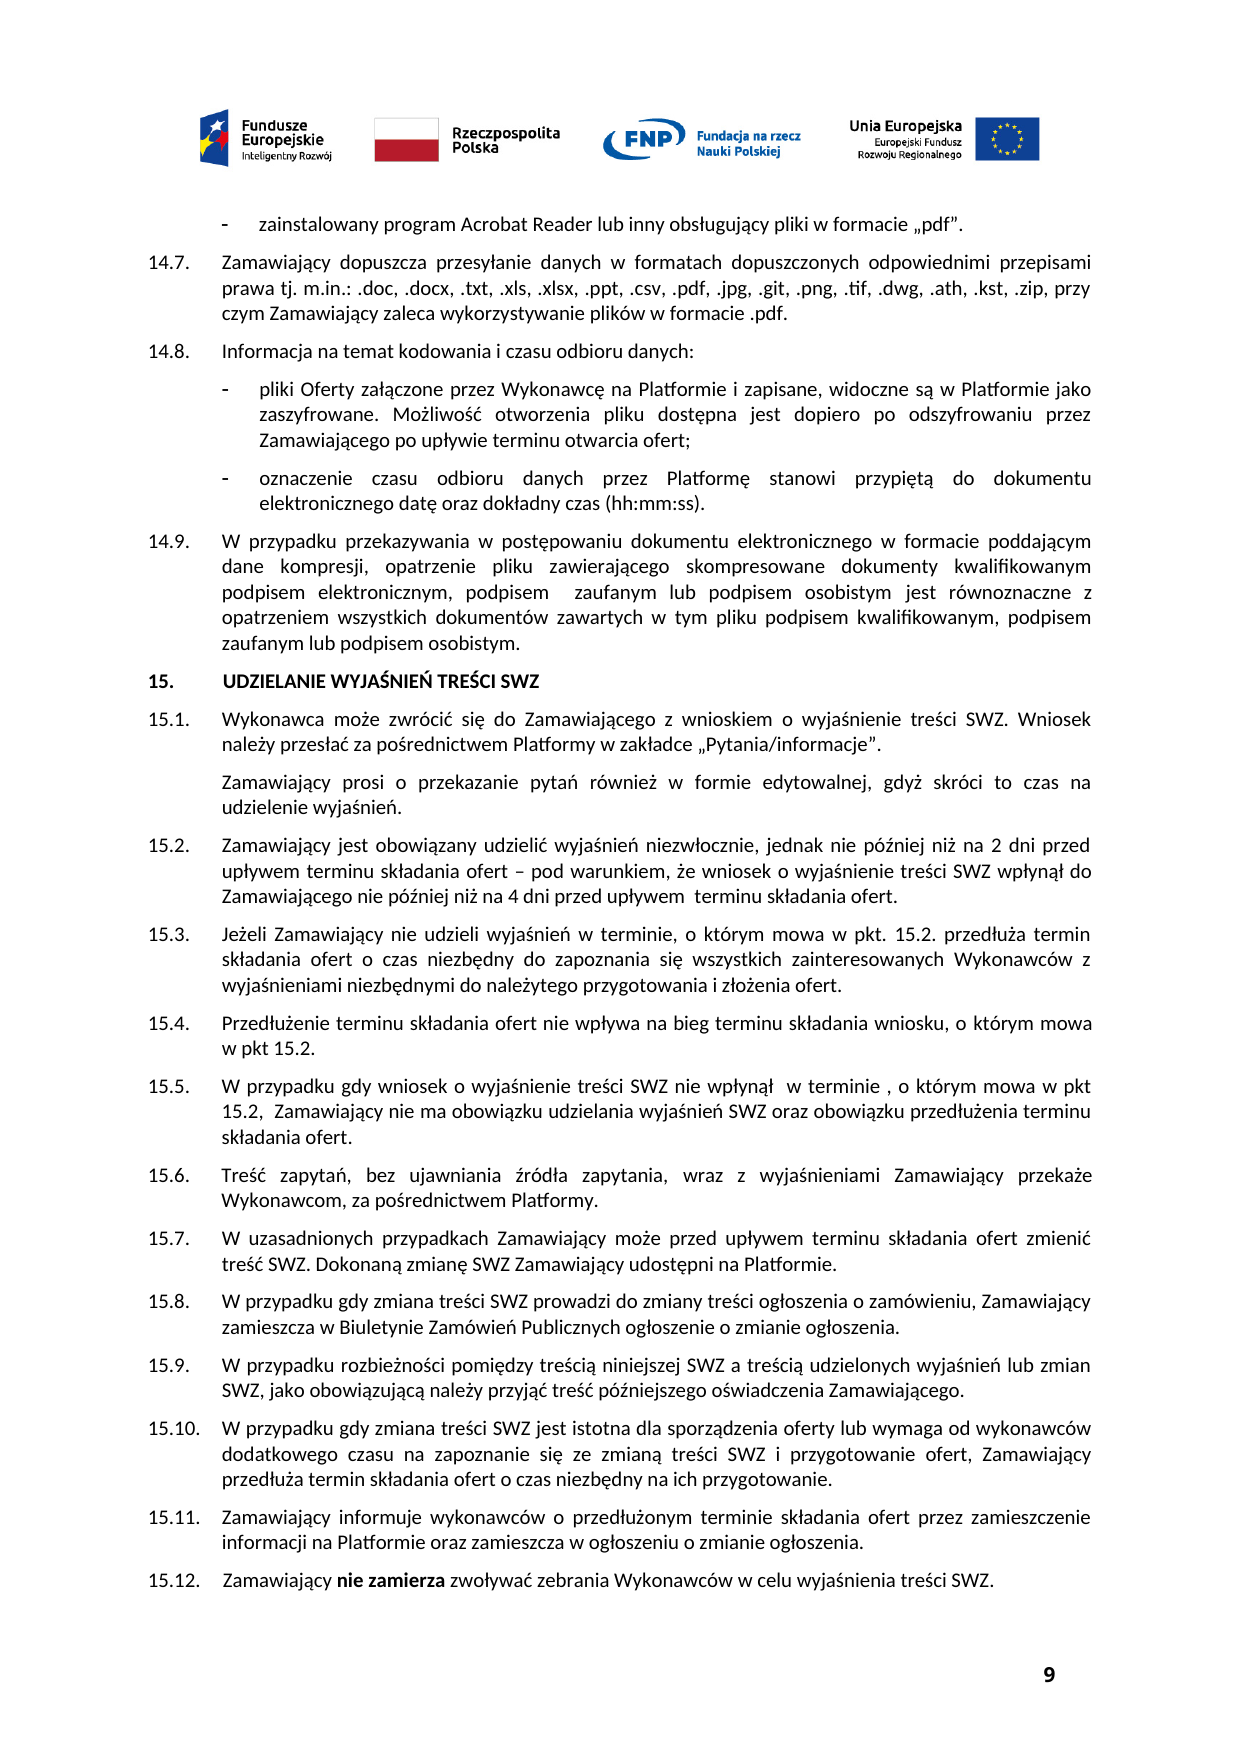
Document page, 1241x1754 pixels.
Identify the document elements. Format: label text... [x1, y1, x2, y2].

text 15.10. W przypadku gdy zmiana treści SWZ jest istotna dla sporządzenia oferty lub wymaga od wykonawców dodatkowego czasu na zapoznanie się ze zmianą treści SWZ i przygotowanie ofert, Zamawiający przedłuża termin składania ofert o czas niezbędny na ich przygotowanie. [148, 1415, 1092, 1492]
text 15.7. W uzasadnionych przypadkach Zamawiający może przed upływem terminu składania ofert zmienić treść SWZ. Dokonaną zmianę SWZ Zamawiający udostępni na Platformie. [148, 1225, 1092, 1276]
text 15.11. Zamawiający informuje wykonawców o przedłużonym terminie składania ofert przez zamieszczenie informacji na Platformie oraz zamieszcza w ogłoszeniu o zmianie ogłoszenia. [148, 1504, 1092, 1555]
text Zamawiający prosi o przekazanie pytań również w formie edytowalnej, gdyż skróci to czas na udzielenie wyjaśnień. [222, 769, 1092, 820]
picture [147, 73, 1093, 212]
text 15. UDZIELANIE WYJAŚNIEŃ TREŚCI SWZ [148, 668, 1092, 693]
text 15.5. W przypadku gdy wniosek o wyjaśnienie treści SWZ nie wpłynął w terminie , o którym mowa w pkt 15.2, Zamawiający nie ma obowiązku udzielania wyjaśnień SWZ oraz obowiązku przedłużenia terminu składania ofert. [148, 1073, 1092, 1149]
text 14.8. Informacja na temat kodowania i czasu odbioru danych: [148, 338, 1092, 364]
text 15.9. W przypadku rozbieżności pomiędzy treścią niniejszej SWZ a treścią udzielonych wyjaśnień lub zmian SWZ, jako obowiązującą należy przyjąć treść późniejszego oświadczenia Zamawiającego. [148, 1352, 1092, 1403]
text 15.8. W przypadku gdy zmiana treści SWZ prowadzi do zmiany treści ogłoszenia o zamówieniu, Zamawiający zamieszcza w Biuletynie Zamówień Publicznych ogłoszenie o zmianie ogłoszenia. [148, 1289, 1092, 1339]
text 15.1. Wykonawca może zwrócić się do Zamawiającego z wnioskiem o wyjaśnienie treści SWZ. Wniosek należy przesłać za pośrednictwem Platformy w zakładce „Pytania/informacje”. [148, 706, 1092, 757]
text 14.9. W przypadku przekazywania w postępowaniu dokumentu elektronicznego w formacie poddającym dane kompresji, opatrzenie pliku zawierającego skompresowane dokumenty kwalifikowanym podpisem elektronicznym, podpisem zaufanym lub podpisem osobistym jest równoznaczne z opatrzeniem wszystkich dokumentów zawartych w tym pliku podpisem kwalifikowanym, podpisem zaufanym lub podpisem osobistym. [148, 528, 1092, 655]
text 15.2. Zamawiający jest obowiązany udzielić wyjaśnień niezwłocznie, jednak nie później niż na 2 dni przed upływem terminu składania ofert – pod warunkiem, że wniosek o wyjaśnienie treści SWZ wpłynął do Zamawiającego nie później niż na 4 dni przed upływem terminu składania ofert. [148, 832, 1092, 909]
list pliki Oferty załączone przez Wykonawcę na Platformie i zapisane, widoczne są w Platformie jako zaszyfrowane. Możliwość otworzenia pliku dostępna jest dopiero po odszyfrowaniu przez Zamawiającego po upływie terminu otwarcia ofert; [222, 376, 1092, 452]
text 15.4. Przedłużenie terminu składania ofert nie wpływa na bieg terminu składania wniosku, o którym mowa w pkt 15.2. [148, 1010, 1092, 1061]
text 14.7. Zamawiający dopuszcza przesyłanie danych w formatach dopuszczonych odpowiednimi przepisami prawa tj. m.in.: .doc, .docx, .txt, .xls, .xlsx, .ppt, .csv, .pdf, .jpg, .git, .png, .tif, .dwg, .ath, .kst, .zip, przy czym Zamawiający zaleca wykorzystywanie plików w formacie .pdf. [148, 249, 1092, 326]
list Zamawiający nie zamierza zwoływać zebrania Wykonawców w celu wyjaśnienia treści SWZ. [148, 1567, 1092, 1593]
list oznaczenie czasu odbioru danych przez Platformę stanowi przypiętą do dokumentu elektronicznego datę oraz dokładny czas (hh:mm:ss). [222, 465, 1092, 516]
text 15.3. Jeżeli Zamawiający nie udzieli wyjaśnień w terminie, o którym mowa w pkt. 15.2. przedłuża termin składania ofert o czas niezbędny do zapoznania się wszystkich zainteresowanych Wykonawców z wyjaśnieniami niezbędnymi do należytego przygotowania i złożenia ofert. [148, 921, 1092, 997]
list zainstalowany program Acrobat Reader lub inny obsługujący pliki w formacie „pdf”. [221, 212, 1092, 237]
text 15.6. Treść zapytań, bez ujawniania źródła zapytania, wraz z wyjaśnieniami Zamawiający przekaże Wykonawcom, za pośrednictwem Platformy. [148, 1162, 1092, 1213]
